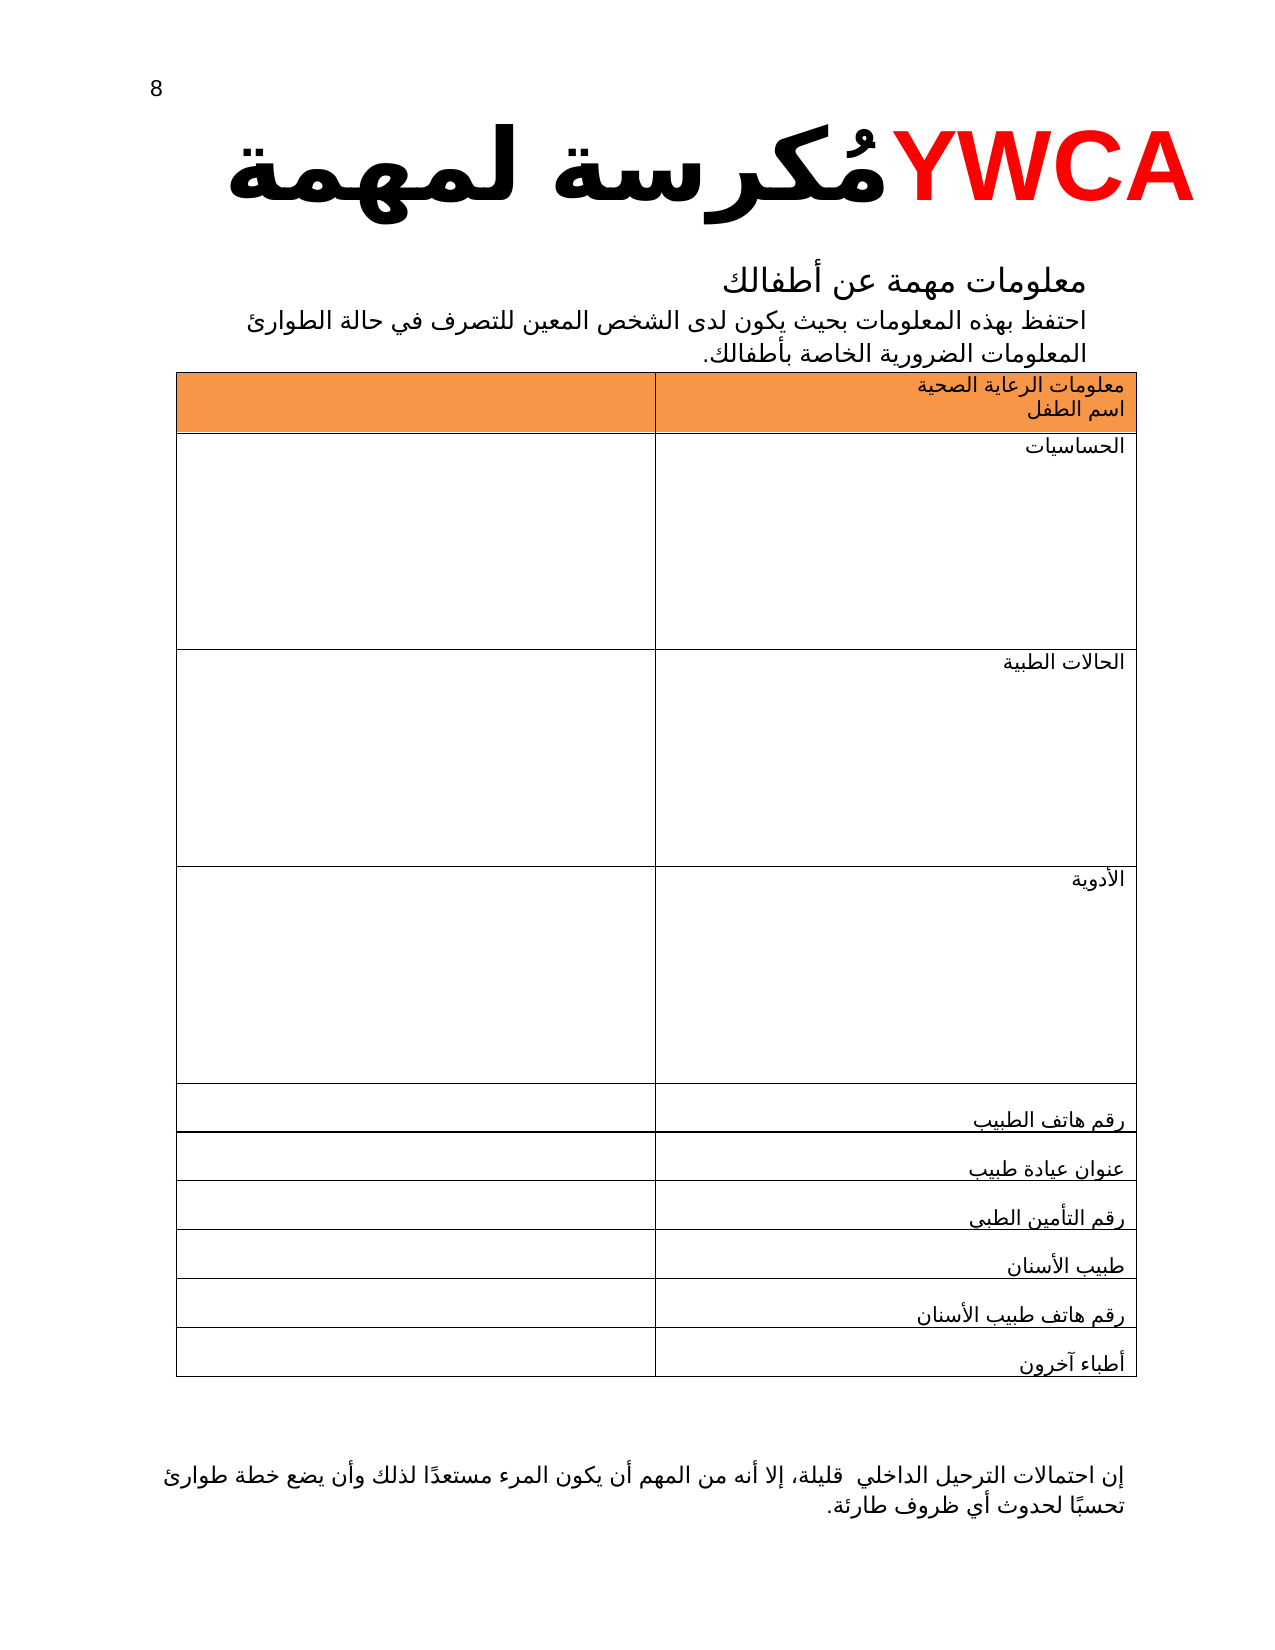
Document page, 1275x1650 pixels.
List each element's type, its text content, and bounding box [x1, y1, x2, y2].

table_cell [177, 650, 655, 866]
table_cell طبيب الأسنان [656, 1230, 1136, 1278]
table_cell [177, 1181, 655, 1229]
table_header معلومات الرعاية الصحية اسم الطفل [656, 373, 1136, 432]
table_cell [177, 1133, 655, 1180]
table_cell رقم هاتف طبيب الأسنان [656, 1279, 1136, 1327]
table_cell [177, 867, 655, 1082]
table_cell رقم التأمين الطبي [656, 1181, 1136, 1229]
table_cell [177, 1084, 655, 1131]
table_cell [177, 434, 655, 649]
table_cell الحساسيات [656, 434, 1136, 649]
table_cell [177, 1328, 655, 1376]
table_cell عنوان عيادة طبيب [656, 1133, 1136, 1180]
table_header [177, 373, 655, 432]
text احتفظ بهذه المعلومات بحيث يكون لدى الشخص المعين للتصرف في حالة الطوارئ المعلومات الضرورية الخاصة بأطفالك. [150, 306, 1087, 367]
table_cell الحالات الطبية [656, 650, 1136, 866]
table_cell [177, 1230, 655, 1278]
text معلومات مهمة عن أطفالك [150, 261, 1087, 300]
table_cell الأدوية [656, 867, 1136, 1082]
table_cell [177, 1279, 655, 1327]
table_cell رقم هاتف الطبيب [656, 1084, 1136, 1131]
table_cell أطباء آخرون [656, 1328, 1136, 1376]
